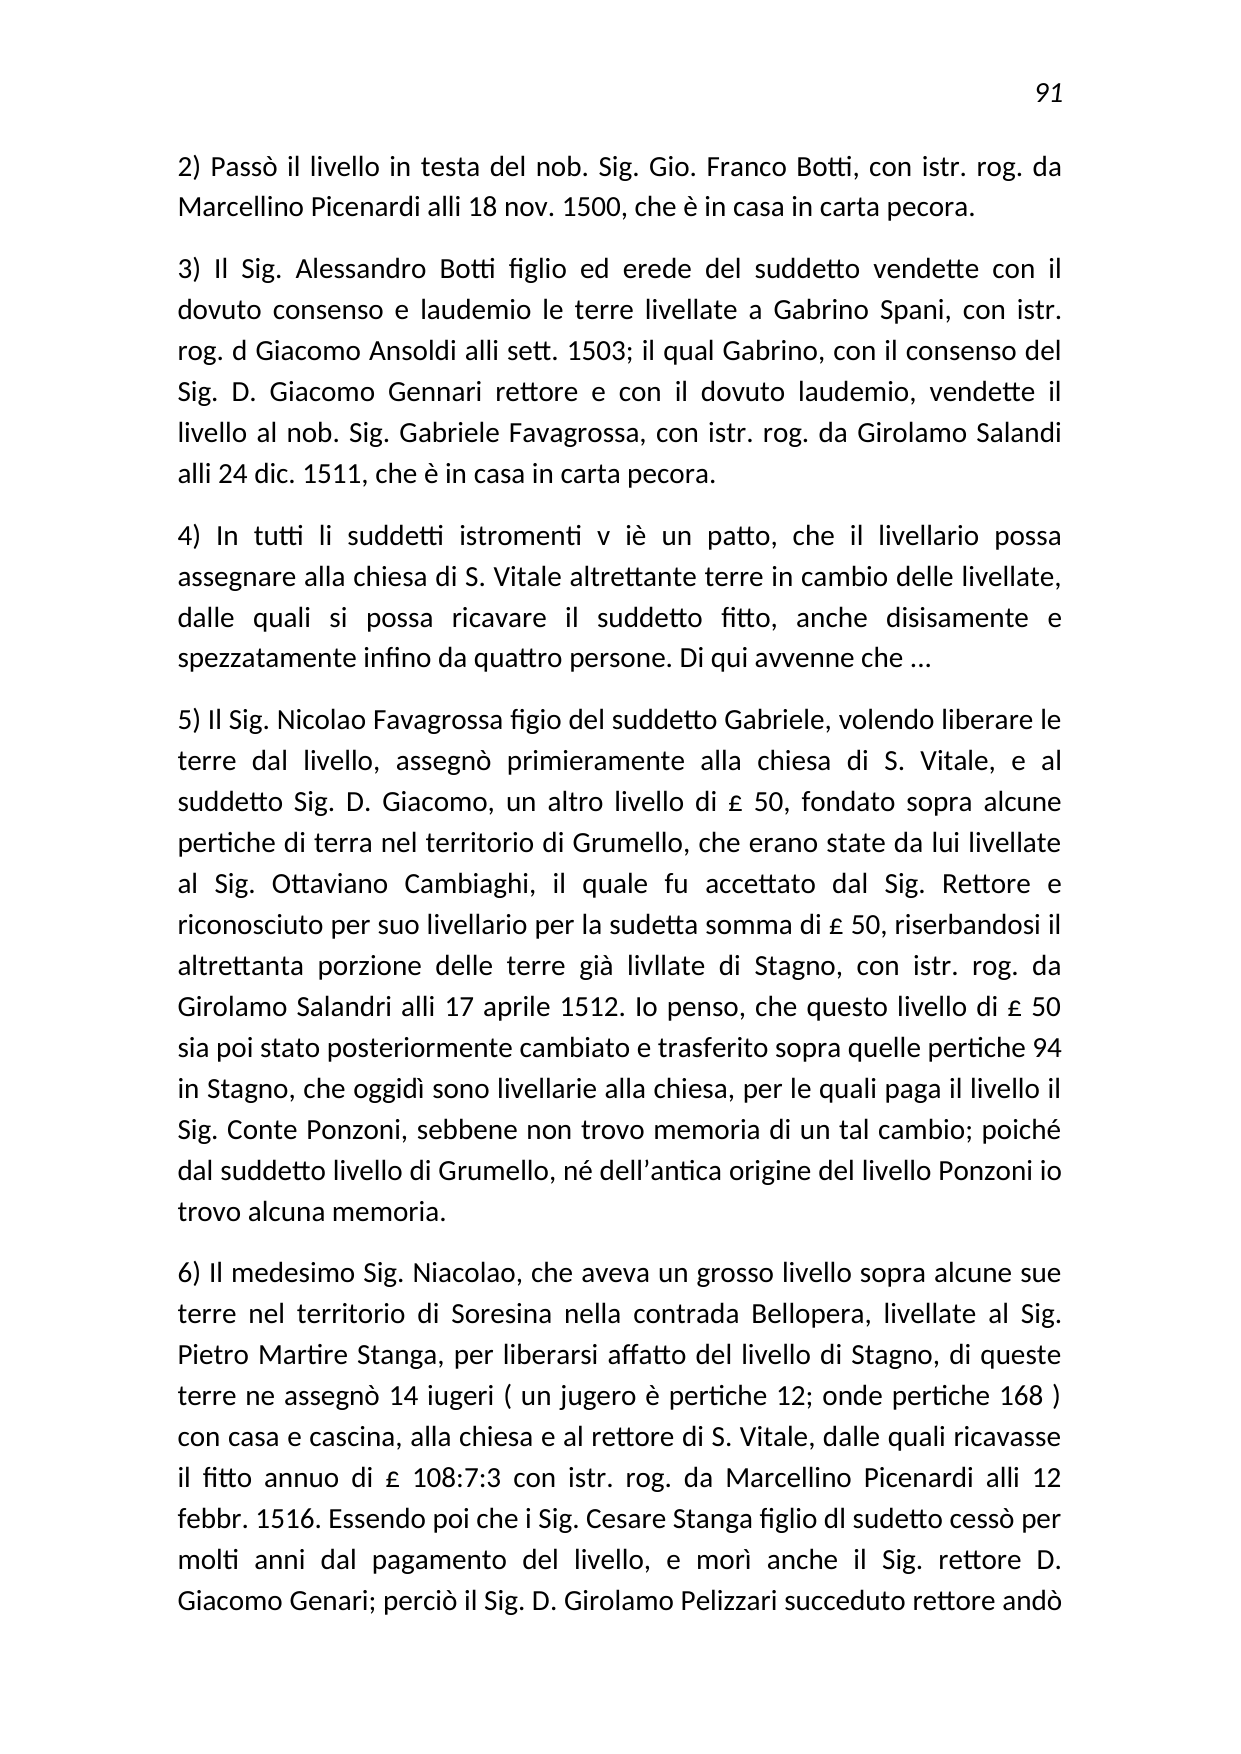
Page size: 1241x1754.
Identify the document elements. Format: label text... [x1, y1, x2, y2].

text 4) In tutti li suddetti istromenti v iè un patto, che il livellario possa assegnare alla chiesa di S. Vitale altrettante terre in cambio delle livellate, dalle quali si possa ricavare il suddetto fitto, anche disisamente e spezzatamente infino da quattro persone. Di qui avvenne che ... [177, 517, 1063, 675]
text 3) Il Sig. Alessandro Botti figlio ed erede del suddetto vendette con il dovuto consenso e laudemio le terre livellate a Gabrino Spani, con istr. rog. d Giacomo Ansoldi alli sett. 1503; il qual Gabrino, con il consenso del Sig. D. Giacomo Gennari rettore e con il dovuto laudemio, vendette il livello al nob. Sig. Gabriele Favagrossa, con istr. rog. da Girolamo Salandi alli 24 dic. 1511, che è in casa in carta pecora. [177, 250, 1063, 491]
text 2) Passò il livello in testa del nob. Sig. Gio. Franco Botti, con istr. rog. da Marcellino Picenardi alli 18 nov. 1500, che è in casa in carta pecora. [177, 148, 1063, 224]
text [177, 1254, 1063, 1617]
text 5) Il Sig. Nicolao Favagrossa figio del suddetto Gabriele, volendo liberare le terre dal livello, assegnò primieramente alla chiesa di S. Vitale, e al suddetto Sig. D. Giacomo, un altro livello di £ 50, fondato sopra alcune pertiche di terra nel territorio di Grumello, che erano state da lui livellate al Sig. Ottaviano Cambiaghi, il quale fu accettato dal Sig. Rettore e riconosciuto per suo livellario per la sudetta somma di £ 50, riserbandosi il altrettanta porzione delle terre già livllate di Stagno, con istr. rog. da Girolamo Salandri alli 17 aprile 1512. Io penso, che questo livello di £ 50 sia poi stato posteriormente cambiato e trasferito sopra quelle pertiche 94 in Stagno, che oggidì sono livellarie alla chiesa, per le quali paga il livello il Sig. Conte Ponzoni, sebbene non trovo memoria di un tal cambio; poiché dal suddetto livello di Grumello, né dell’antica origine del livello Ponzoni io trovo alcuna memoria. [177, 701, 1063, 1228]
